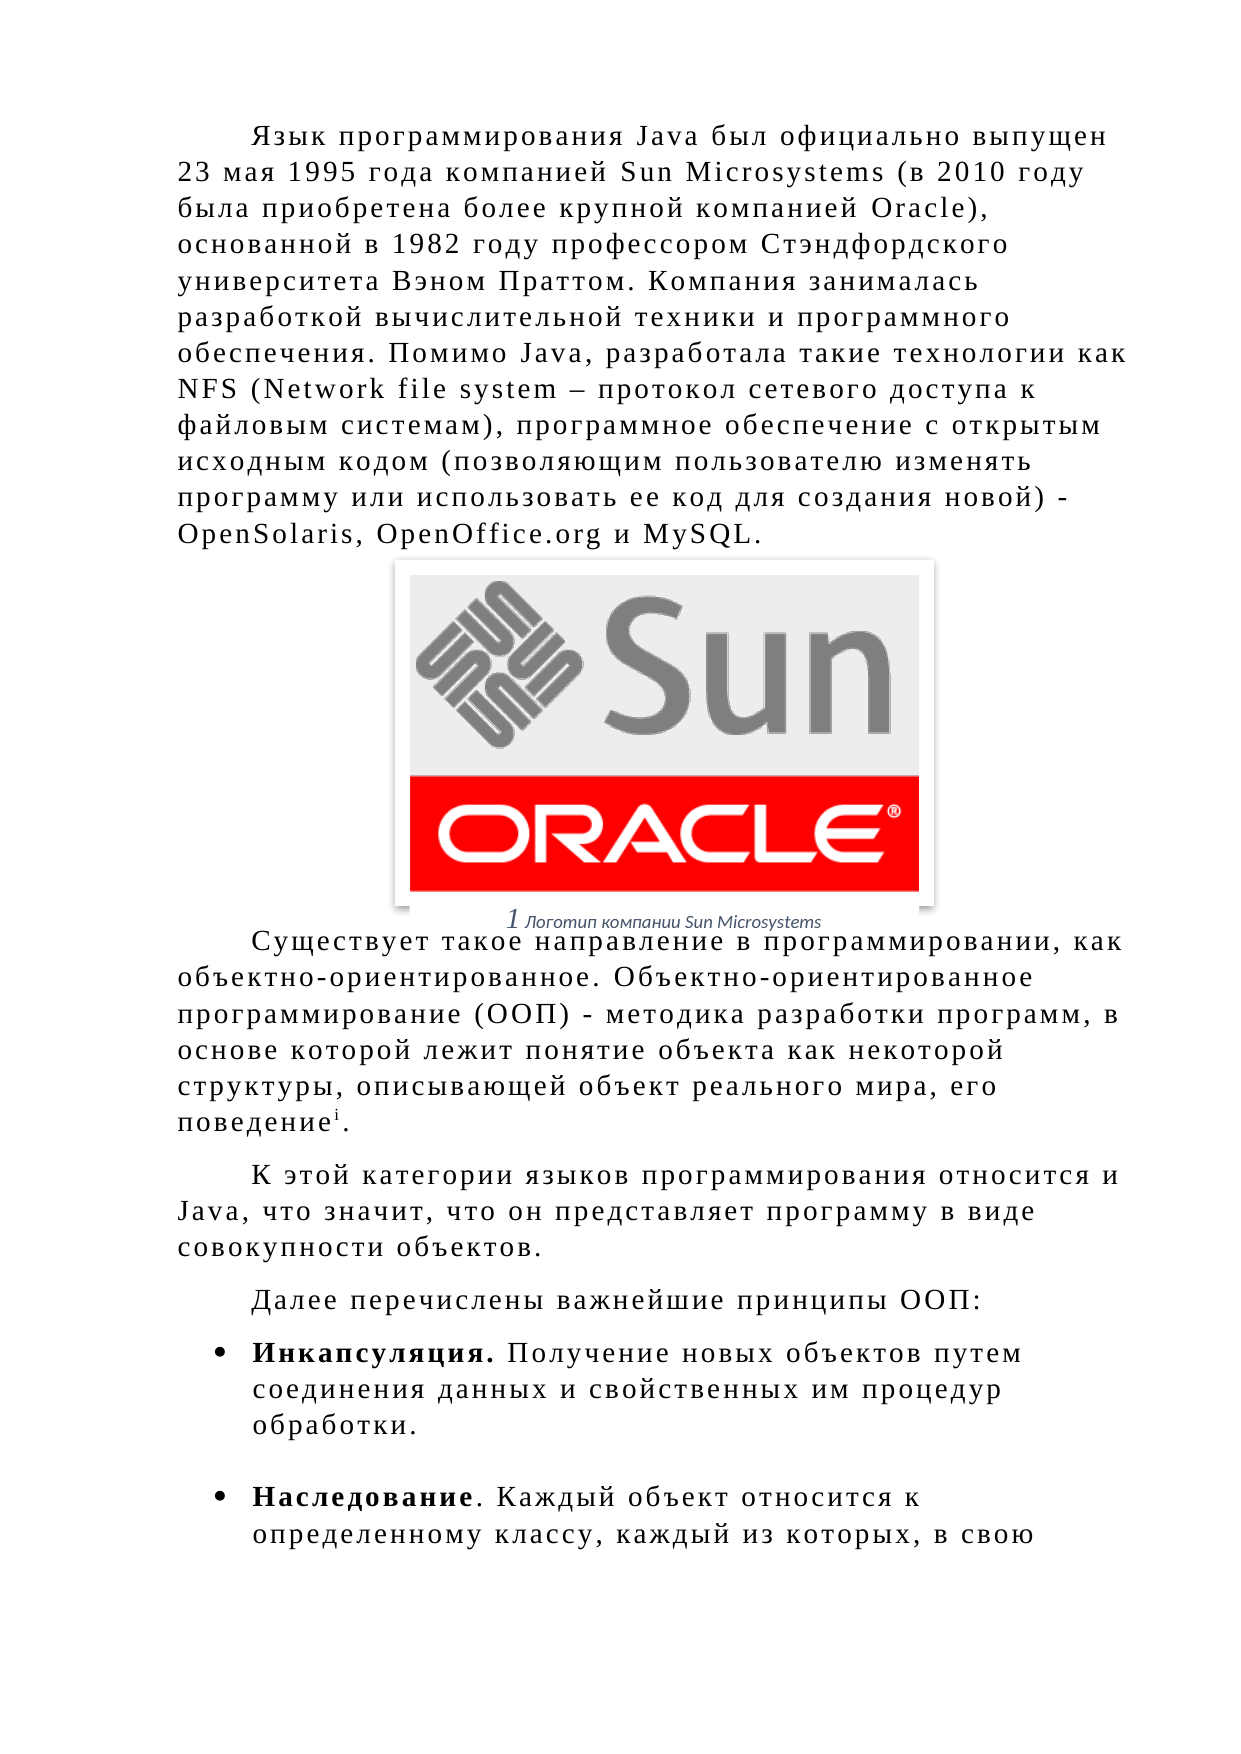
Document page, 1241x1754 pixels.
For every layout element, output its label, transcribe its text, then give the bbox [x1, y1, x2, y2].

picture [410, 575, 919, 892]
list Наследование. Каждый объект относится к определенному классу, каждый из которых, в свою [215, 1479, 1152, 1549]
list Инкапсуляция. Получение новых объектов путем соединения данных и свойственных им процедур обработки. [215, 1335, 1152, 1441]
text Далее перечислены важнейшие принципы ООП: [177, 1282, 1152, 1316]
text К этой категории языков программирования относится и Java, что значит, что он представляет программу в виде совокупности объектов. [177, 1157, 1152, 1263]
text Язык программирования Java был официально выпущен 23 мая 1995 года компанией Sun Microsystems (в 2010 году была приобретена более крупной компанией Oracle), основанной в 1982 году профессором Стэндфордского университета Вэном Праттом. Компания занималась разработкой вычислительной техники и программного обеспечения. Помимо Java, разработала такие технологии как NFS (Network file system – протокол сетевого доступа к файловым системам), программное обеспечение с открытым исходным кодом (позволяющим пользователю изменять программу или использовать ее код для создания новой) - OpenSolaris, OpenOffice.org и MySQL. [177, 118, 1152, 549]
